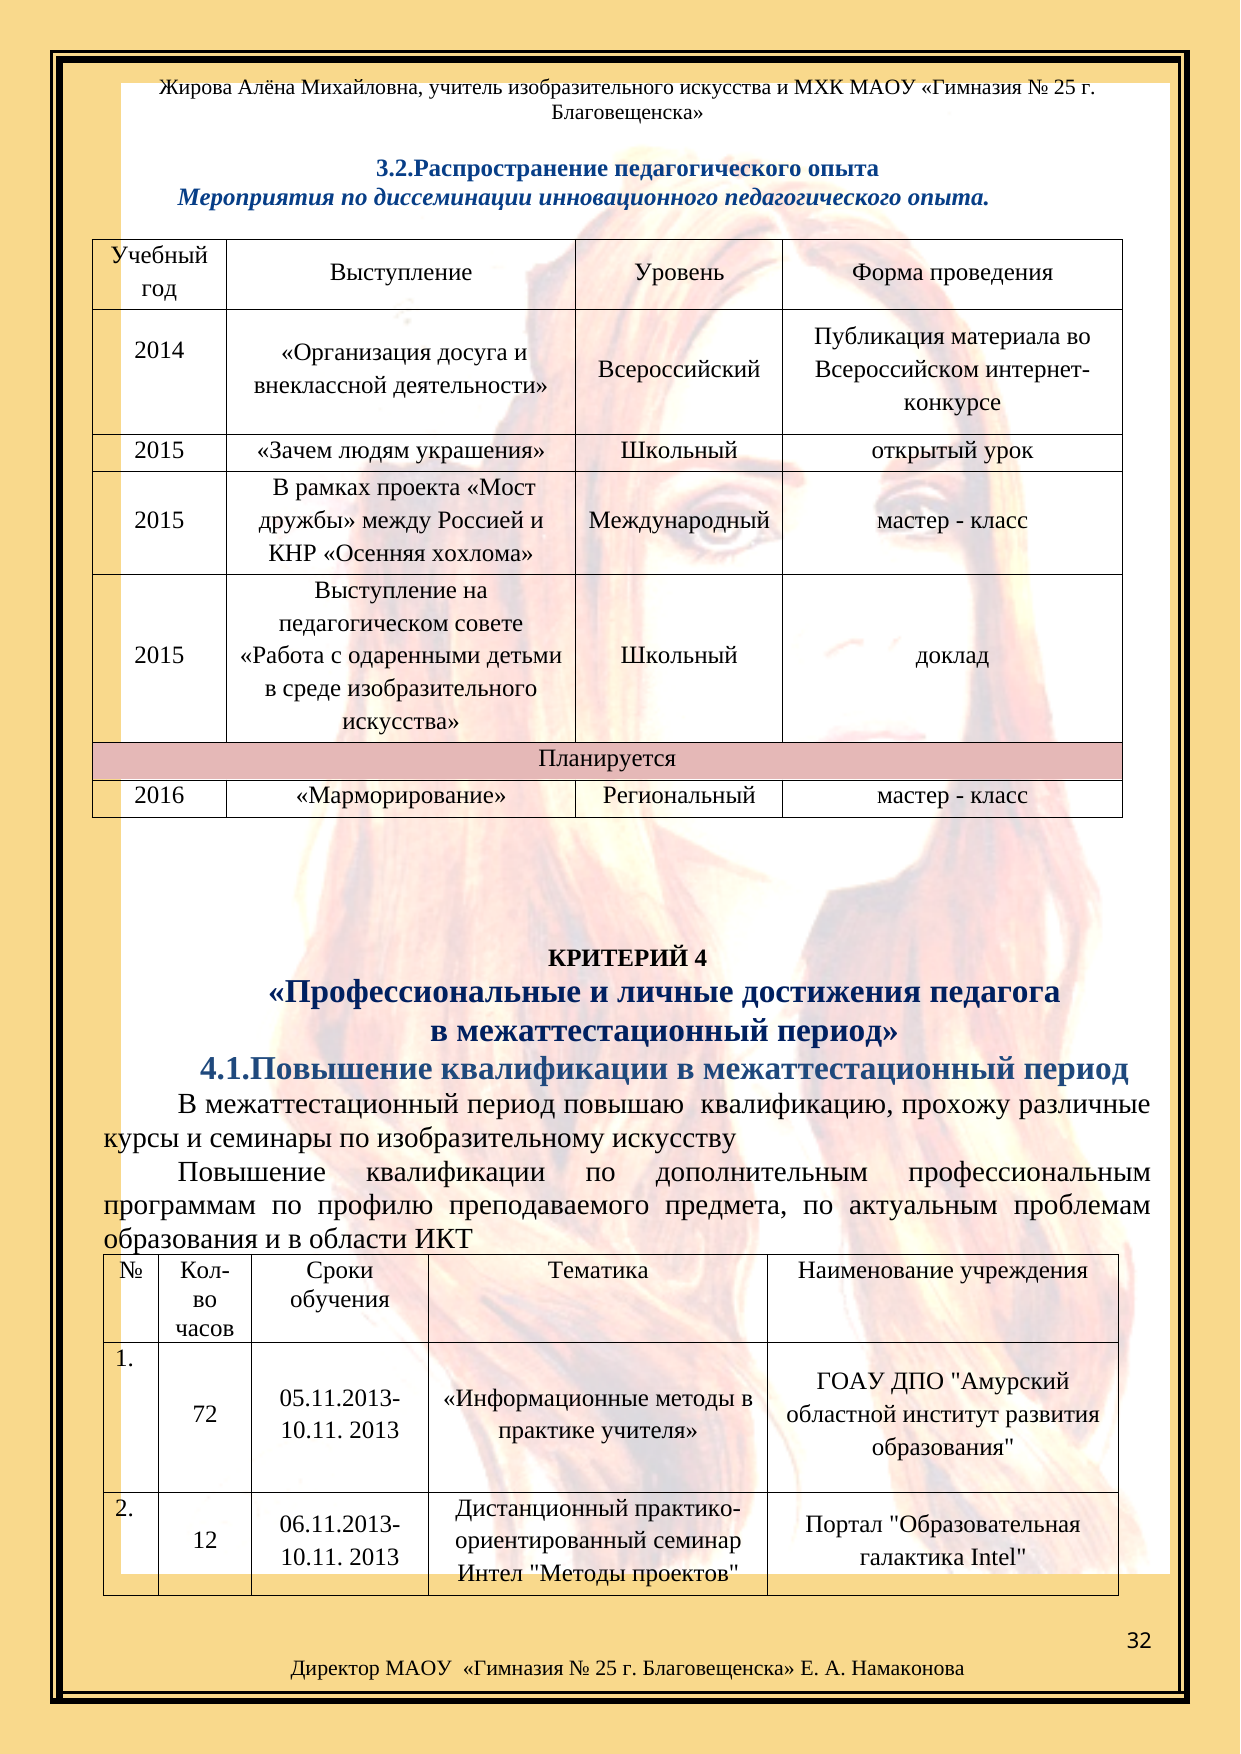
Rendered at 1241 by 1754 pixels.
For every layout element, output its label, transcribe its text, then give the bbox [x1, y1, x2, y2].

table_cell Региональный [576, 781, 782, 817]
table_cell «Организация досуга и внеклассной деятельности» [227, 310, 575, 434]
table_cell 05.11.2013-10.11. 2013 [252, 1343, 428, 1492]
text Повышение квалификации по дополнительным профессиональным программам по профилю преподаваемого предмета, по актуальным проблемам образования и в области ИКТ [103, 1154, 1152, 1254]
table_cell Всероссийский [576, 310, 782, 434]
table_cell «Зачем людям украшения» [227, 435, 575, 471]
table_cell [104, 1493, 158, 1594]
table_cell ГОАУ ДПО "Амурский областной институт развития образования" [768, 1343, 1118, 1492]
list Мероприятия по диссеминации инновационного педагогического опыта. [103, 182, 1152, 211]
text «Профессиональные и личные достижения педагога [103, 972, 1152, 1010]
table_cell «Марморирование» [227, 781, 575, 817]
table_cell Выступление на педагогическом совете «Работа с одаренными детьми в среде изобразительного искусства» [227, 575, 575, 742]
table_cell [104, 1343, 158, 1492]
table_cell 2015 [93, 435, 226, 471]
table_header № [104, 1255, 158, 1342]
table_header Уровень [576, 240, 782, 309]
table_cell Планируется [93, 743, 1122, 779]
table_cell 2016 [93, 781, 226, 817]
table_cell мастер - класс [783, 472, 1122, 574]
table_cell «Информационные методы в практике учителя» [429, 1343, 767, 1492]
table_cell 2014 [93, 310, 226, 434]
table_cell доклад [783, 575, 1122, 742]
table_header Сроки обучения [252, 1255, 428, 1342]
table_cell 2015 [93, 472, 226, 574]
table_header Выступление [227, 240, 575, 309]
table_cell мастер - класс [783, 781, 1122, 817]
table_header Кол-во часов [159, 1255, 251, 1342]
table_cell Школьный [576, 435, 782, 471]
table_header Форма проведения [783, 240, 1122, 309]
table_cell Школьный [576, 575, 782, 742]
text 3.2.Распространение педагогического опыта [103, 153, 1152, 182]
text В межаттестационный период повышаю квалификацию, прохожу различные курсы и семинары по изобразительному искусству [103, 1087, 1152, 1154]
table_cell 72 [159, 1343, 251, 1492]
table_cell В рамках проекта «Мост дружбы» между Россией и КНР «Осенняя хохлома» [227, 472, 575, 574]
table_cell Дистанционный практико- ориентированный семинар Интел "Методы проектов" [429, 1493, 767, 1594]
table_cell Международный [576, 472, 782, 574]
text КРИТЕРИЙ 4 [103, 943, 1152, 972]
text в межаттестационный период» [103, 1010, 1152, 1048]
table_cell Публикация материала во Всероссийском интернет-конкурсе [783, 310, 1122, 434]
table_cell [252, 1493, 428, 1594]
table_cell открытый урок [783, 435, 1122, 471]
table_header Тематика [429, 1255, 767, 1342]
table_cell 2015 [93, 575, 226, 742]
table_header Наименование учреждения [768, 1255, 1118, 1342]
table_header Учебный год [93, 240, 226, 309]
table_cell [768, 1493, 1118, 1594]
table_cell 12 [159, 1493, 251, 1594]
text 4.1.Повышение квалификации в межаттестационный период [103, 1048, 1152, 1087]
